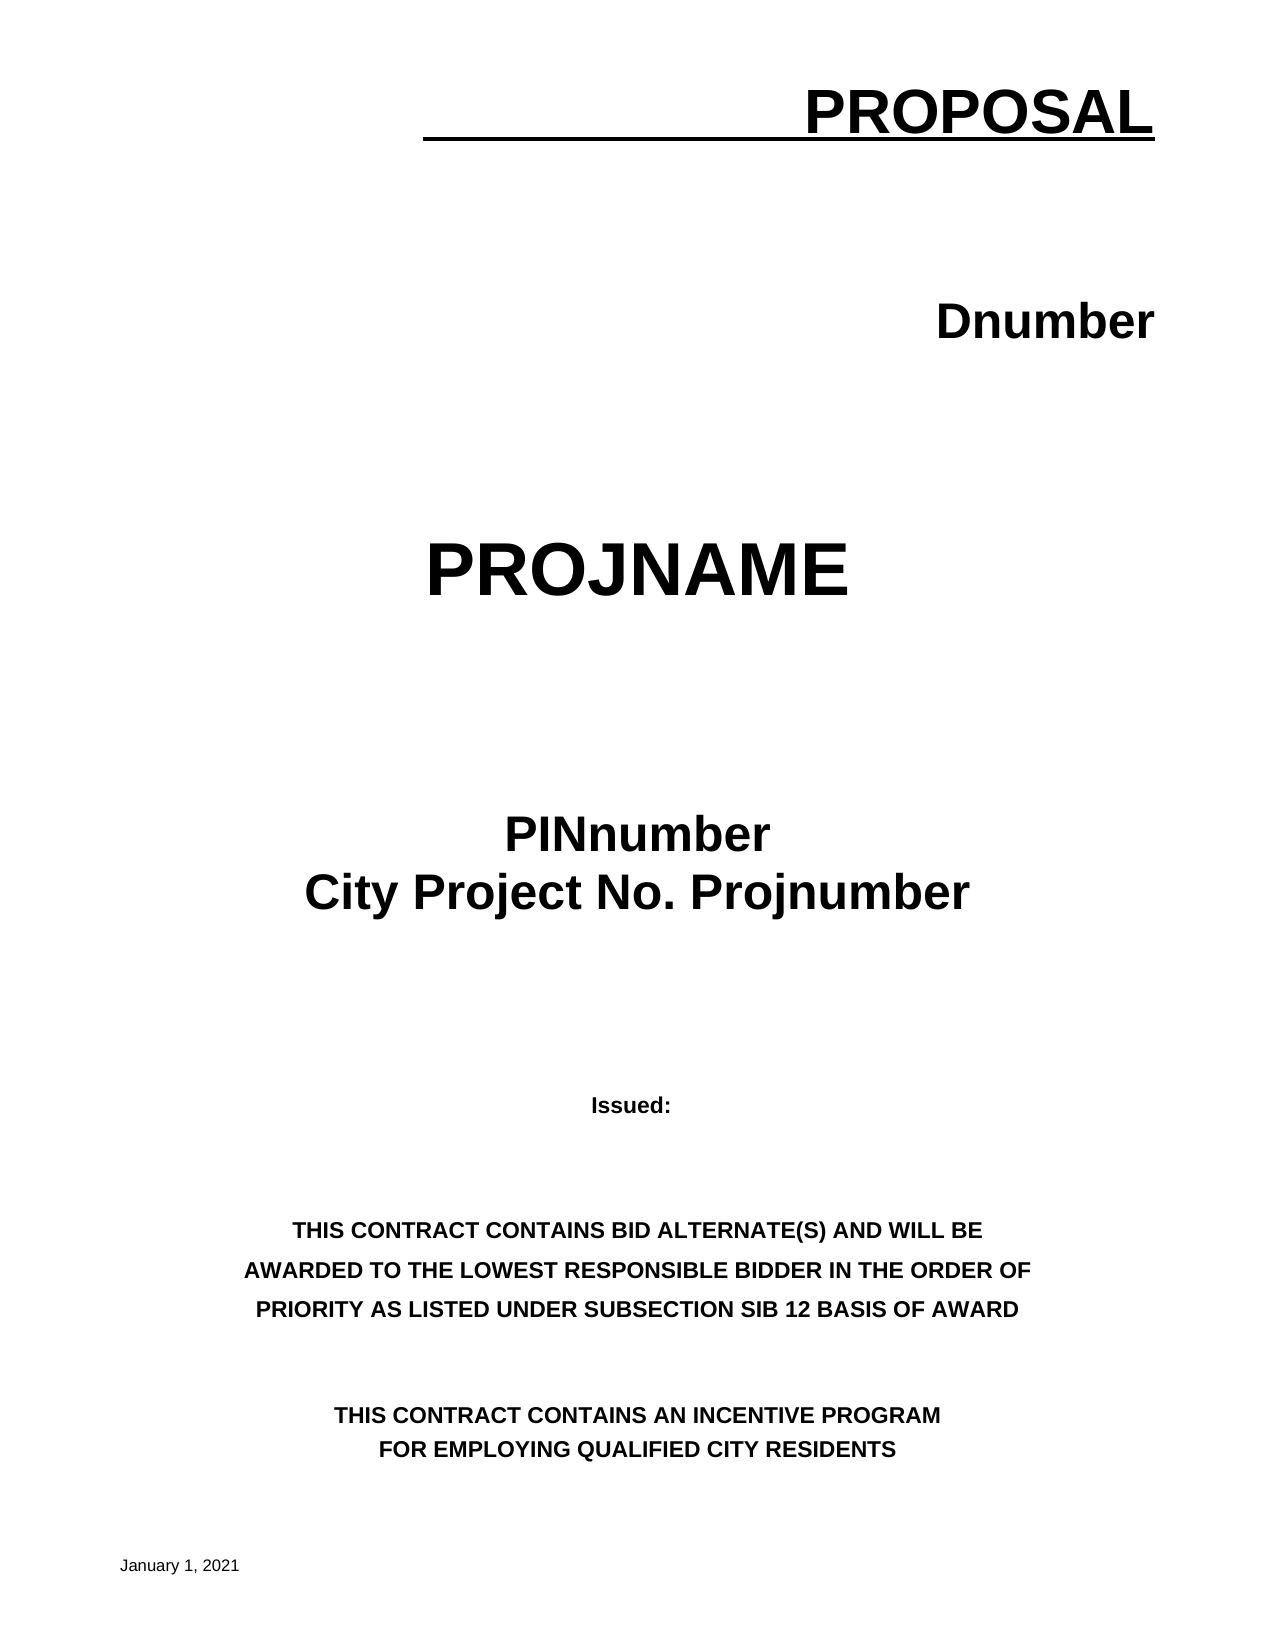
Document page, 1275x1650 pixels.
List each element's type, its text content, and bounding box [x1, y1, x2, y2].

text Dnumber [120, 291, 1155, 349]
text PRIORITY AS LISTED UNDER SUBSECTION SIB 12 BASIS OF AWARD [120, 1296, 1155, 1323]
text City Project No. Projnumber [120, 862, 1155, 920]
text AWARDED TO THE LOWEST RESPONSIBLE BIDDER IN THE ORDER OF [120, 1257, 1155, 1283]
text PINnumber [120, 805, 1155, 862]
text PROPOSAL [120, 75, 1155, 147]
text PROJNAME [120, 525, 1155, 611]
text FOR EMPLOYING QUALIFIED CITY RESIDENTS [120, 1436, 1155, 1462]
text THIS CONTRACT CONTAINS AN INCENTIVE PROGRAM [120, 1402, 1155, 1428]
text Issued: [120, 1092, 1155, 1119]
text THIS CONTRACT CONTAINS BID ALTERNATE(S) AND WILL BE [120, 1217, 1155, 1244]
